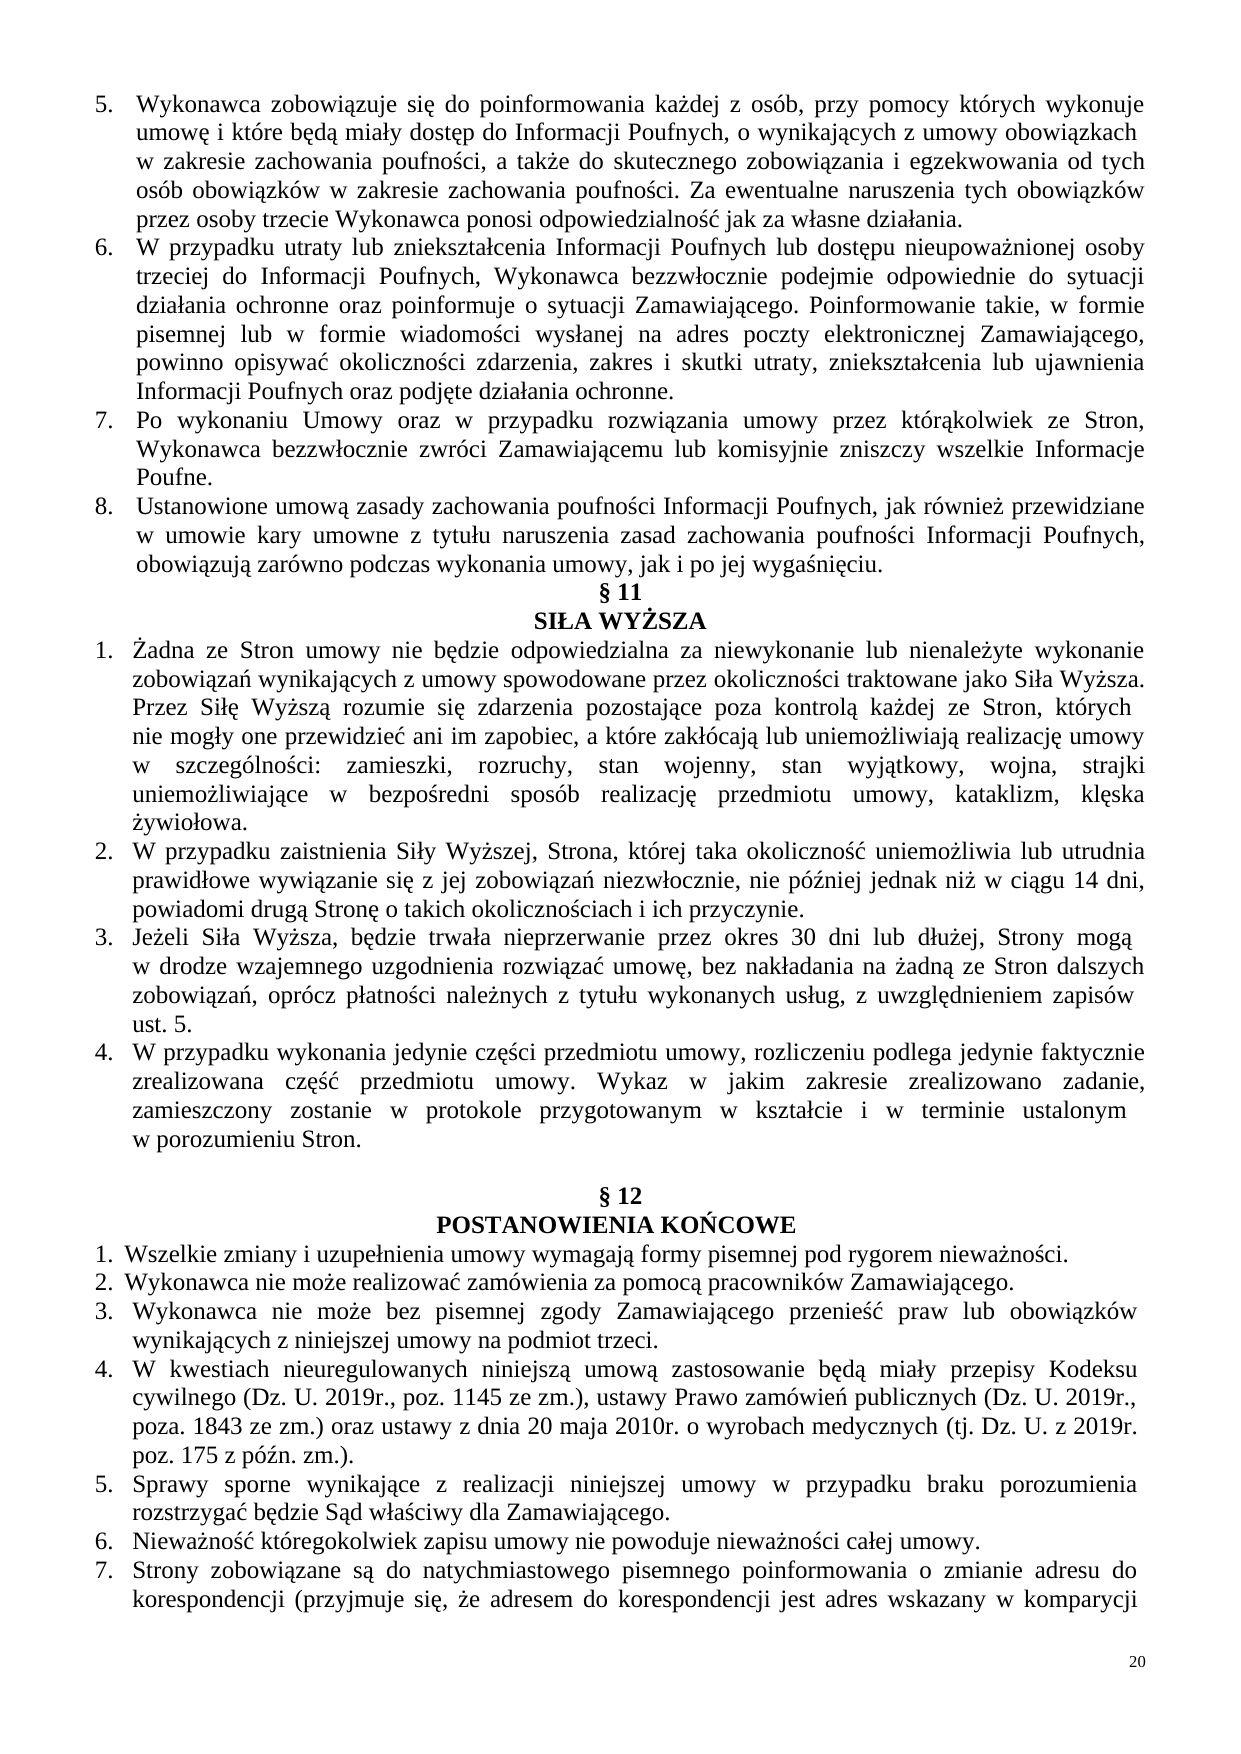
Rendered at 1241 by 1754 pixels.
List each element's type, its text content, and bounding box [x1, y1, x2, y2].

list Nieważność któregokolwiek zapisu umowy nie powoduje nieważności całej umowy. [94, 1526, 1138, 1555]
list W kwestiach nieuregulowanych niniejszą umową zastosowanie będą miały przepisy Kodeksu cywilnego (Dz. U. 2019r., poz. 1145 ze zm.), ustawy Prawo zamówień publicznych (Dz. U. 2019r., poza. 1843 ze zm.) oraz ustawy z dnia 20 maja 2010r. o wyrobach medycznych (tj. Dz. U. z 2019r. poz. 175 z późn. zm.). [94, 1354, 1138, 1469]
list Sprawy sporne wynikające z realizacji niniejszej umowy w przypadku braku porozumienia rozstrzygać będzie Sąd właściwy dla Zamawiającego. [94, 1469, 1138, 1526]
text § 11 [94, 577, 1146, 606]
list Po wykonaniu Umowy oraz w przypadku rozwiązania umowy przez którąkolwiek ze Stron, Wykonawca bezzwłocznie zwróci Zamawiającemu lub komisyjnie zniszczy wszelkie Informacje Poufne. [94, 405, 1146, 491]
text § 12 [94, 1181, 1146, 1210]
text SIŁA WYŻSZA [94, 606, 1146, 635]
list Jeżeli Siła Wyższa, będzie trwała nieprzerwanie przez okres 30 dni lub dłużej, Strony mogą w drodze wzajemnego uzgodnienia rozwiązać umowę, bez nakładania na żadną ze Stron dalszych zobowiązań, oprócz płatności należnych z tytułu wykonanych usług, z uwzględnieniem zapisów ust. 5. [94, 922, 1146, 1037]
list W przypadku zaistnienia Siły Wyższej, Strona, której taka okoliczność uniemożliwia lub utrudnia prawidłowe wywiązanie się z jej zobowiązań niezwłocznie, nie później jednak niż w ciągu 14 dni, powiadomi drugą Stronę o takich okolicznościach i ich przyczynie. [94, 836, 1146, 922]
list W przypadku wykonania jedynie części przedmiotu umowy, rozliczeniu podlega jedynie faktycznie zrealizowana część przedmiotu umowy. Wykaz w jakim zakresie zrealizowano zadanie, zamieszczony zostanie w protokole przygotowanym w kształcie i w terminie ustalonym w porozumieniu Stron. [94, 1037, 1146, 1152]
list Wykonawca nie może realizować zamówienia za pomocą pracowników Zamawiającego. [94, 1267, 1138, 1296]
list W przypadku utraty lub zniekształcenia Informacji Poufnych lub dostępu nieupoważnionej osoby trzeciej do Informacji Poufnych, Wykonawca bezzwłocznie podejmie odpowiednie do sytuacji działania ochronne oraz poinformuje o sytuacji Zamawiającego. Poinformowanie takie, w formie pisemnej lub w formie wiadomości wysłanej na adres poczty elektronicznej Zamawiającego, powinno opisywać okoliczności zdarzenia, zakres i skutki utraty, zniekształcenia lub ujawnienia Informacji Poufnych oraz podjęte działania ochronne. [94, 232, 1146, 405]
list Wszelkie zmiany i uzupełnienia umowy wymagają formy pisemnej pod rygorem nieważności. [94, 1239, 1138, 1267]
text POSTANOWIENIA KOŃCOWE [94, 1210, 1138, 1239]
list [94, 1555, 1138, 1612]
list Żadna ze Stron umowy nie będzie odpowiedzialna za niewykonanie lub nienależyte wykonanie zobowiązań wynikających z umowy spowodowane przez okoliczności traktowane jako Siła Wyższa. Przez Siłę Wyższą rozumie się zdarzenia pozostające poza kontrolą każdej ze Stron, których nie mogły one przewidzieć ani im zapobiec, a które zakłócają lub uniemożliwiają realizację umowy w szczególności: zamieszki, rozruchy, stan wojenny, stan wyjątkowy, wojna, strajki uniemożliwiające w bezpośredni sposób realizację przedmiotu umowy, kataklizm, klęska żywiołowa. [94, 635, 1146, 836]
list Wykonawca zobowiązuje się do poinformowania każdej z osób, przy pomocy których wykonuje umowę i które będą miały dostęp do Informacji Poufnych, o wynikających z umowy obowiązkach w zakresie zachowania poufności, a także do skutecznego zobowiązania i egzekwowania od tych osób obowiązków w zakresie zachowania poufności. Za ewentualne naruszenia tych obowiązków przez osoby trzecie Wykonawca ponosi odpowiedzialność jak za własne działania. [94, 89, 1146, 232]
list Wykonawca nie może bez pisemnej zgody Zamawiającego przenieść praw lub obowiązków wynikających z niniejszej umowy na podmiot trzeci. [94, 1296, 1138, 1354]
list Ustanowione umową zasady zachowania poufności Informacji Poufnych, jak również przewidziane w umowie kary umowne z tytułu naruszenia zasad zachowania poufności Informacji Poufnych, obowiązują zarówno podczas wykonania umowy, jak i po jej wygaśnięciu. [94, 491, 1146, 577]
